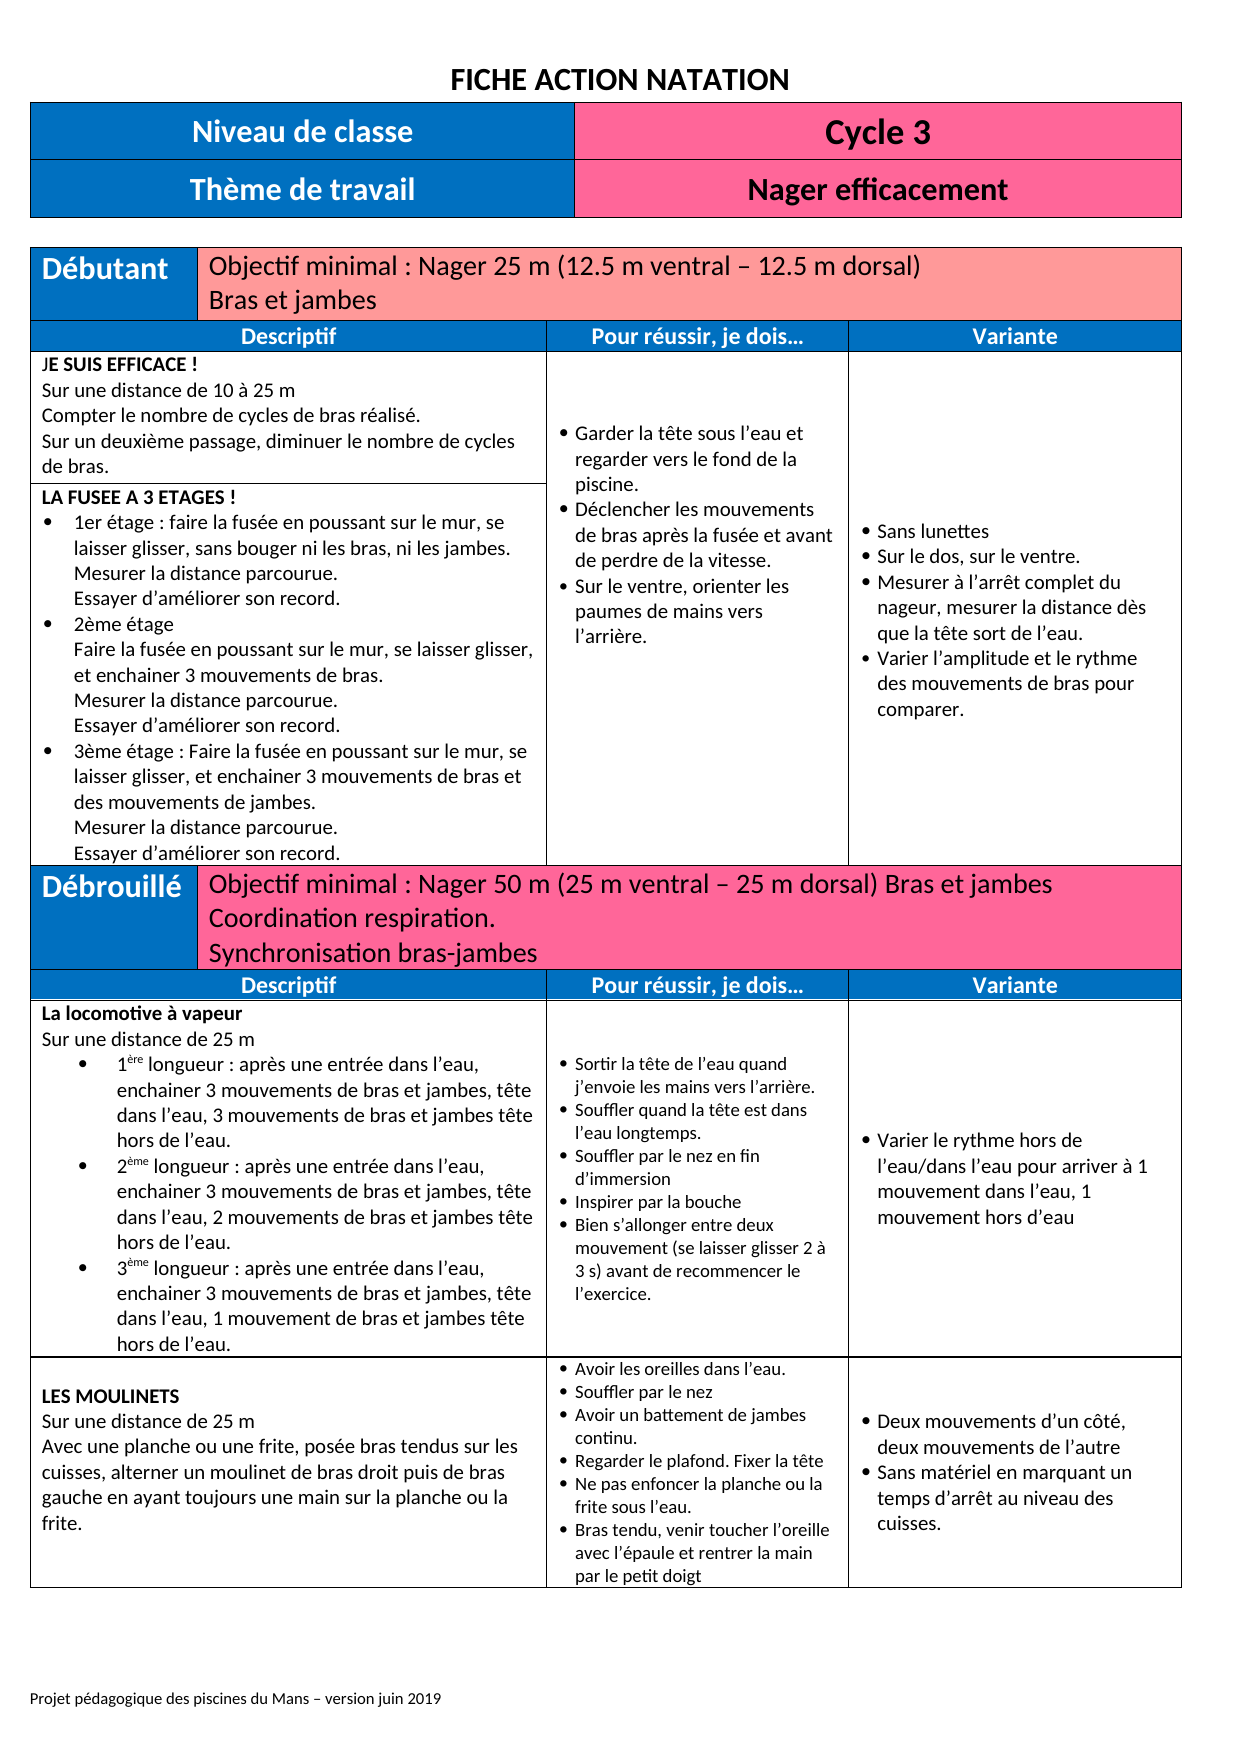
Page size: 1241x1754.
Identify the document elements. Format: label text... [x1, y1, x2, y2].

table_cell LA FUSEE A 3 ETAGES ! 1er étage : faire la fusée en poussant sur le mur, se laisser glisser, sans bouger ni les bras, ni les jambes. Mesurer la distance parcourue. Essayer d’améliorer son record. 2ème étage Faire la fusée en poussant sur le mur, se laisser glisser, et enchainer 3 mouvements de bras. Mesurer la distance parcourue. Essayer d’améliorer son record. 3ème étage : Faire la fusée en poussant sur le mur, se laisser glisser, et enchainer 3 mouvements de bras et des mouvements de jambes. Mesurer la distance parcourue. Essayer d’améliorer son record. [31, 484, 546, 865]
table_cell Avoir les oreilles dans l’eau. Souffler par le nez Avoir un battement de jambes continu. Regarder le plafond. Fixer la tête Ne pas enfoncer la planche ou la frite sous l’eau. Bras tendu, venir toucher l’oreille avec l’épaule et rentrer la main par le petit doigt [547, 1358, 848, 1587]
table_header Niveau de classe [31, 103, 574, 159]
table_cell Variante [849, 321, 1181, 351]
table_cell Pour réussir, je dois… [547, 321, 848, 351]
table_header Débutant [31, 248, 197, 320]
table_header Cycle 3 [575, 103, 1181, 159]
table_cell Pour réussir, je dois… [547, 970, 848, 999]
table_cell Thème de travail [31, 160, 574, 217]
table_cell Objectif minimal : Nager 50 m (25 m ventral – 25 m dorsal) Bras et jambes Coordination respiration. Synchronisation bras-jambes [198, 866, 1181, 969]
table_cell Deux mouvements d’un côté, deux mouvements de l’autre Sans matériel en marquant un temps d’arrêt au niveau des cuisses. [849, 1358, 1181, 1587]
table_cell Sortir la tête de l’eau quand j’envoie les mains vers l’arrière. Souffler quand la tête est dans l’eau longtemps. Souffler par le nez en fin d’immersion Inspirer par la bouche Bien s’allonger entre deux mouvement (se laisser glisser 2 à 3 s) avant de recommencer le l’exercice. [547, 1001, 848, 1356]
table_header Objectif minimal : Nager 25 m (12.5 m ventral – 12.5 m dorsal) Bras et jambes [198, 248, 1181, 320]
table_cell Variante [849, 970, 1181, 999]
table_cell Nager efficacement [575, 160, 1181, 217]
table_cell Descriptif [31, 321, 546, 351]
table_cell Descriptif [31, 970, 546, 999]
table_cell Garder la tête sous l’eau et regarder vers le fond de la piscine. Déclencher les mouvements de bras après la fusée et avant de perdre de la vitesse. Sur le ventre, orienter les paumes de mains vers l’arrière. [547, 352, 848, 865]
text FICHE ACTION NATATION [29, 59, 1211, 98]
table_cell JE SUIS EFFICACE ! Sur une distance de 10 à 25 m Compter le nombre de cycles de bras réalisé. Sur un deuxième passage, diminuer le nombre de cycles de bras. [31, 352, 546, 483]
table_cell LES MOULINETS Sur une distance de 25 m Avec une planche ou une frite, posée bras tendus sur les cuisses, alterner un moulinet de bras droit puis de bras gauche en ayant toujours une main sur la planche ou la frite. [31, 1358, 546, 1587]
table_cell Débrouillé [31, 866, 197, 969]
table_cell La locomotive à vapeur Sur une distance de 25 m 1ère longueur : après une entrée dans l’eau, enchainer 3 mouvements de bras et jambes, tête dans l’eau, 3 mouvements de bras et jambes tête hors de l’eau. 2ème longueur : après une entrée dans l’eau, enchainer 3 mouvements de bras et jambes, tête dans l’eau, 2 mouvements de bras et jambes tête hors de l’eau. 3ème longueur : après une entrée dans l’eau, enchainer 3 mouvements de bras et jambes, tête dans l’eau, 1 mouvement de bras et jambes tête hors de l’eau. [31, 1001, 546, 1356]
table_cell Sans lunettes Sur le dos, sur le ventre. Mesurer à l’arrêt complet du nageur, mesurer la distance dès que la tête sort de l’eau. Varier l’amplitude et le rythme des mouvements de bras pour comparer. [849, 352, 1181, 865]
table_cell Varier le rythme hors de l’eau/dans l’eau pour arriver à 1 mouvement dans l’eau, 1 mouvement hors d’eau [849, 1001, 1181, 1356]
